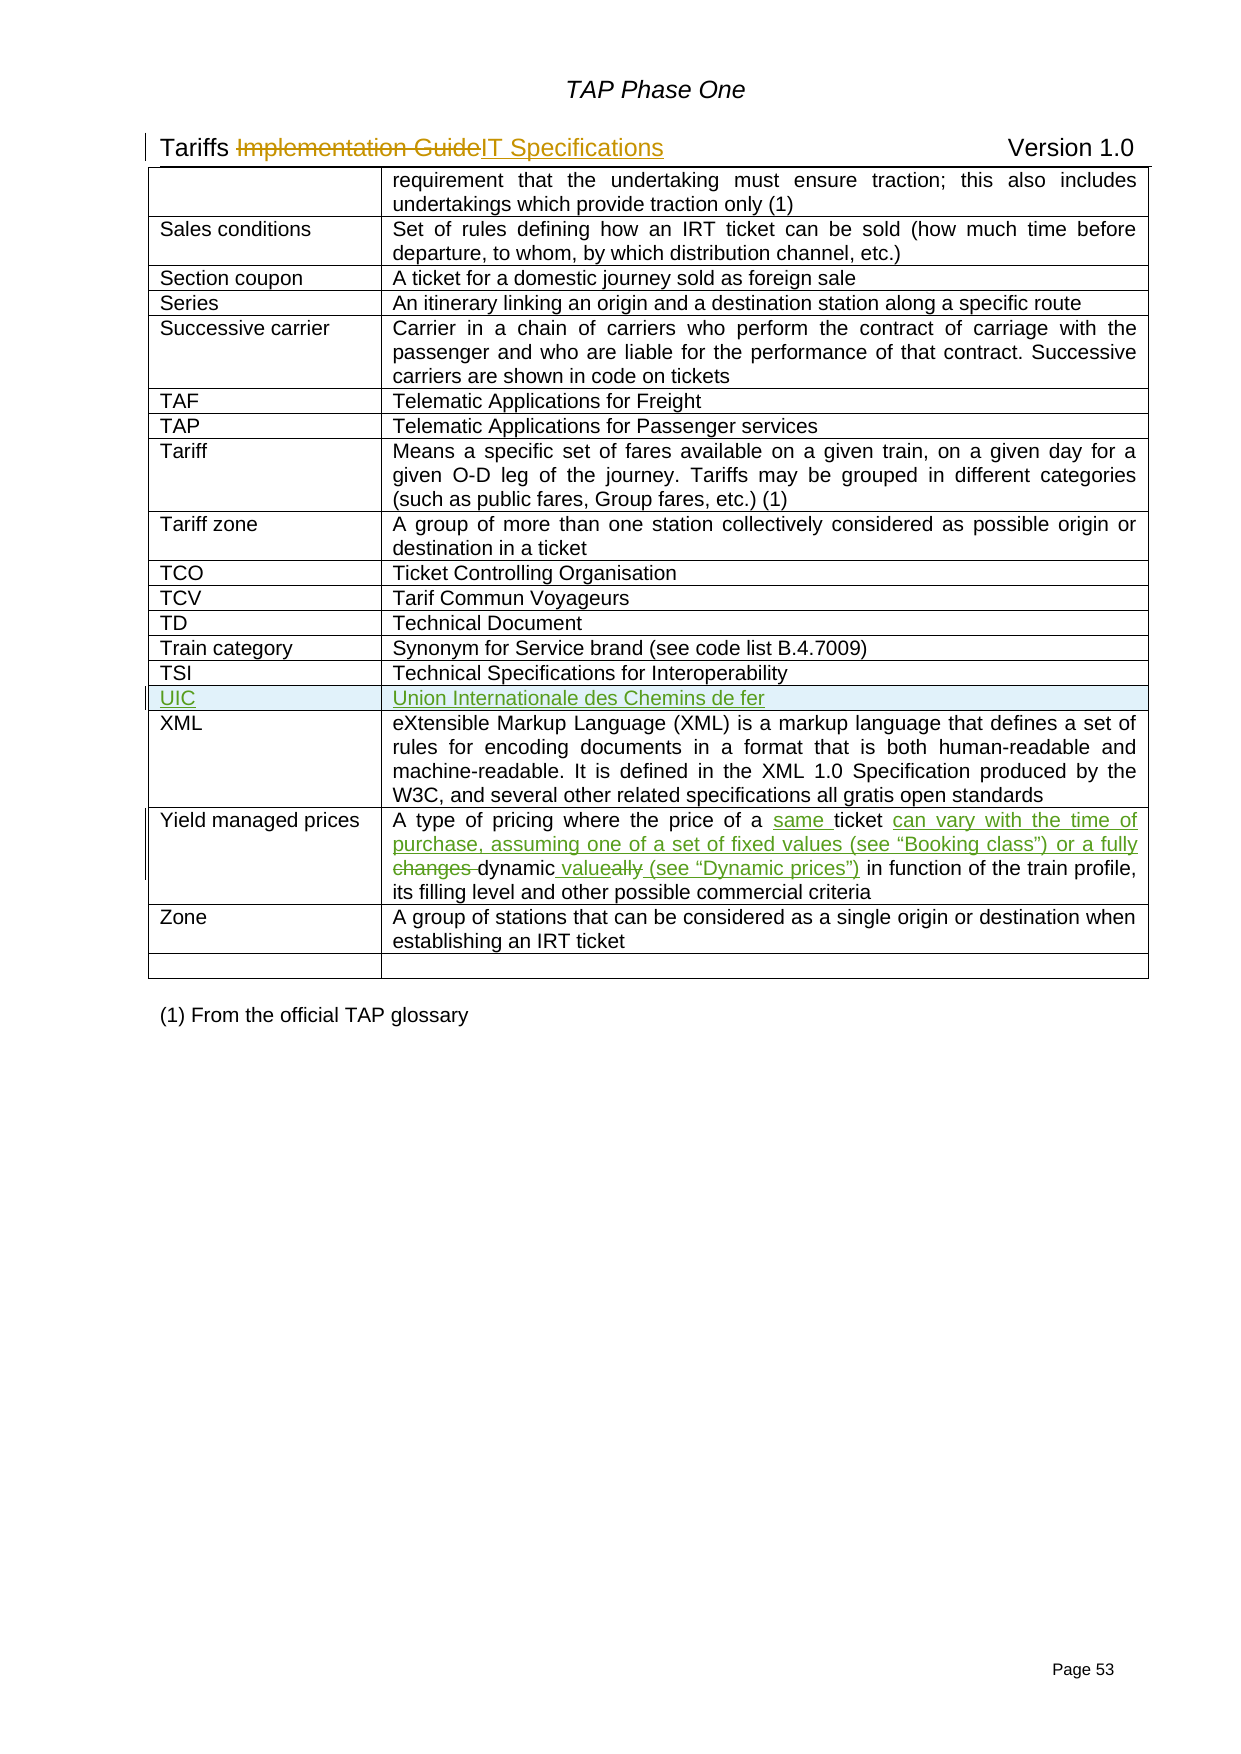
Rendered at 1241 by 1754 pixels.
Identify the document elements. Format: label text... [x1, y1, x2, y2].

table_cell A type of pricing where the price of a ticket dynamic in function of the train profile, its filling level and other possible commercial criteria [382, 808, 1148, 904]
table_cell Telematic Applications for Passenger services [382, 414, 1148, 438]
table_cell Tariff zone [149, 512, 381, 560]
table_cell Successive carrier [149, 316, 381, 388]
table_cell A group of more than one station collectively considered as possible origin or destination in a ticket [382, 512, 1148, 560]
table_cell Means a specific set of fares available on a given train, on a given day for a given O-D leg of the journey. Tariffs may be grouped in different categories (such as public fares, Group fares, etc.) (1) [382, 439, 1148, 511]
table_cell TCV [149, 586, 381, 610]
table_cell An itinerary linking an origin and a destination station along a specific route [382, 291, 1148, 315]
table_cell Sales conditions [149, 217, 381, 265]
table_cell Section coupon [149, 266, 381, 290]
table_cell Zone [149, 905, 381, 953]
table_cell XML [149, 711, 381, 807]
table_cell TAP [149, 414, 381, 438]
table_cell Series [149, 291, 381, 315]
text (1) From the official TAP glossary [159, 1003, 1152, 1027]
table_cell Train category [149, 636, 381, 660]
table_cell Technical Specifications for Interoperability [382, 661, 1148, 685]
table_cell A ticket for a domestic journey sold as foreign sale [382, 266, 1148, 290]
table_cell [149, 954, 381, 978]
table_cell Carrier in a chain of carriers who perform the contract of carriage with the passenger and who are liable for the performance of that contract. Successive carriers are shown in code on tickets [382, 316, 1148, 388]
table_cell [382, 954, 1148, 978]
table_cell TCO [149, 561, 381, 585]
table_cell TAF [149, 389, 381, 413]
table_cell Yield managed prices [149, 808, 381, 904]
table_cell A group of stations that can be considered as a single origin or destination when establishing an IRT ticket [382, 905, 1148, 953]
table_cell Tariff [149, 439, 381, 511]
table_cell Telematic Applications for Freight [382, 389, 1148, 413]
table_cell Technical Document [382, 611, 1148, 635]
table_cell TD [149, 611, 381, 635]
table_cell eXtensible Markup Language (XML) is a markup language that defines a set of rules for encoding documents in a format that is both human-readable and machine-readable. It is defined in the XML 1.0 Specification produced by the W3C, and several other related specifications all gratis open standards [382, 711, 1148, 807]
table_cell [382, 168, 1148, 216]
table_cell Ticket Controlling Organisation [382, 561, 1148, 585]
table_cell TSI [149, 661, 381, 685]
table_cell Synonym for Service brand (see code list B.4.7009) [382, 636, 1148, 660]
table_cell RU [149, 168, 381, 216]
table_cell Set of rules defining how an IRT ticket can be sold (how much time before departure, to whom, by which distribution channel, etc.) [382, 217, 1148, 265]
table_cell Tarif Commun Voyageurs [382, 586, 1148, 610]
